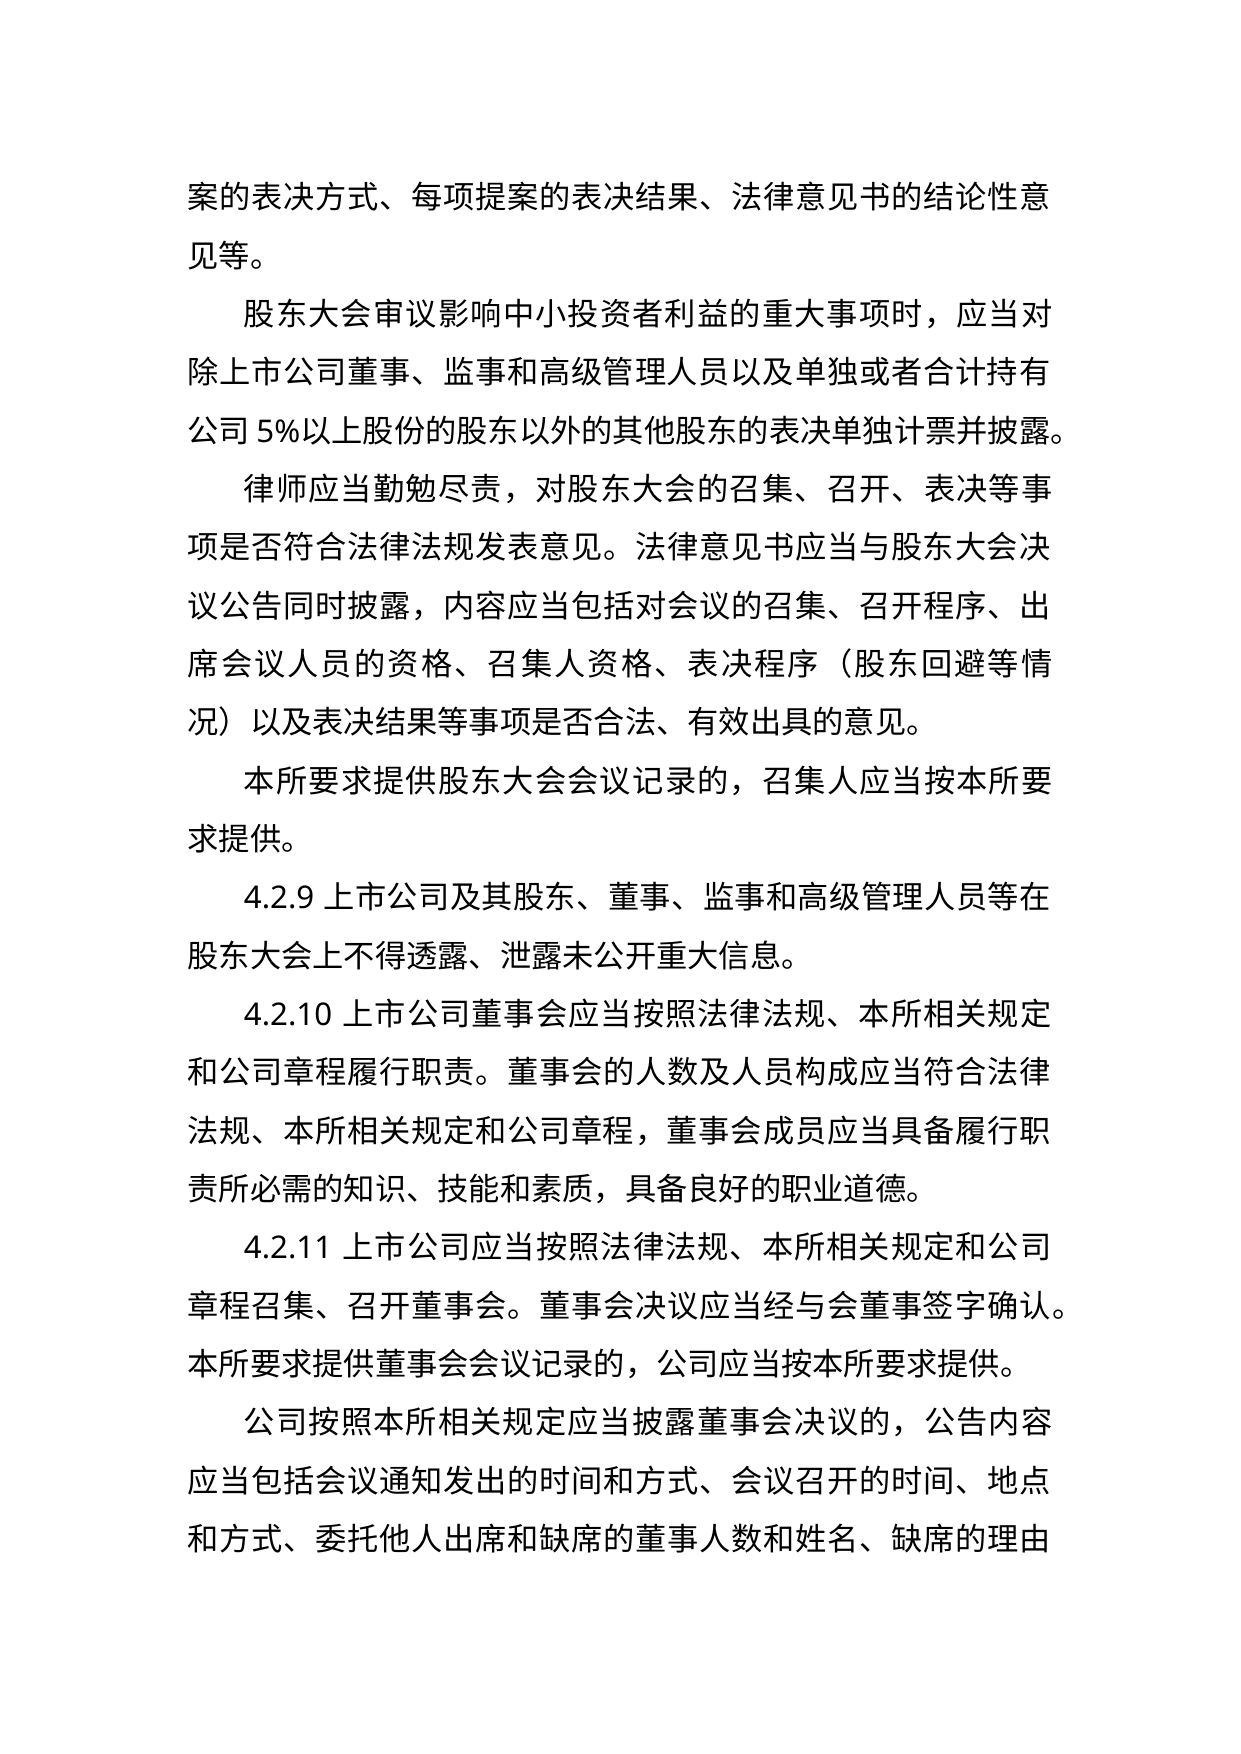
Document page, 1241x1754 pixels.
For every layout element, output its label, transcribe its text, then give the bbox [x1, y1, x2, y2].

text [187, 1387, 1053, 1562]
text 4.2.11 上市公司应当按照法律法规、本所相关规定和公司章程召集、召开董事会。董事会决议应当经与会董事签字确认。本所要求提供董事会会议记录的，公司应当按本所要求提供。 [187, 1212, 1053, 1387]
text 股东大会审议影响中小投资者利益的重大事项时，应当对除上市公司董事、监事和高级管理人员以及单独或者合计持有公司5%以上股份的股东以外的其他股东的表决单独计票并披露。 [187, 279, 1053, 454]
text 4.2.9 上市公司及其股东、董事、监事和高级管理人员等在股东大会上不得透露、泄露未公开重大信息。 [187, 862, 1053, 979]
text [187, 162, 1053, 279]
text 4.2.10 上市公司董事会应当按照法律法规、本所相关规定和公司章程履行职责。董事会的人数及人员构成应当符合法律法规、本所相关规定和公司章程，董事会成员应当具备履行职责所必需的知识、技能和素质，具备良好的职业道德。 [187, 979, 1053, 1212]
text 本所要求提供股东大会会议记录的，召集人应当按本所要求提供。 [187, 745, 1053, 862]
text 律师应当勤勉尽责，对股东大会的召集、召开、表决等事项是否符合法律法规发表意见。法律意见书应当与股东大会决议公告同时披露，内容应当包括对会议的召集、召开程序、出席会议人员的资格、召集人资格、表决程序（股东回避等情况）以及表决结果等事项是否合法、有效出具的意见。 [187, 454, 1053, 745]
